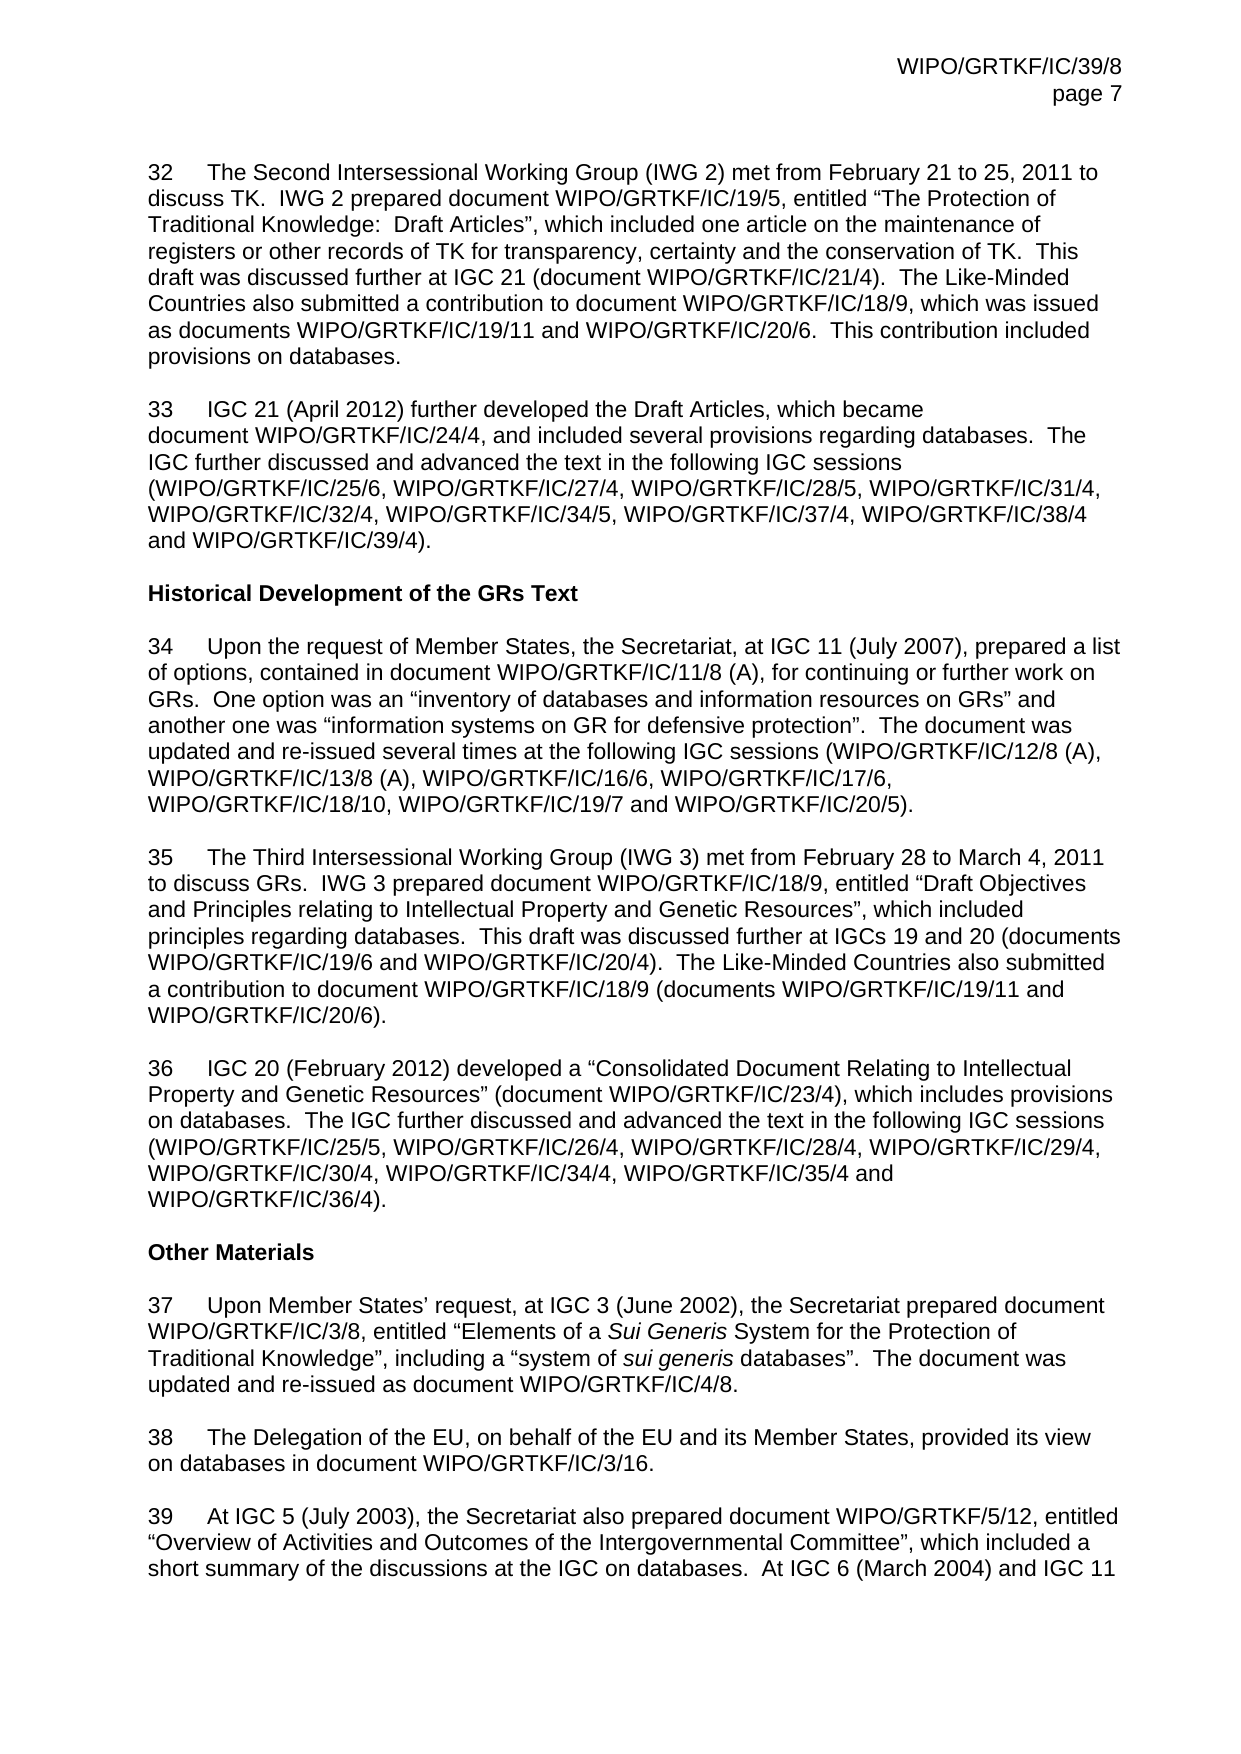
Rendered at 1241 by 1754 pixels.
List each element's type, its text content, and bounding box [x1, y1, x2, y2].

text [148, 1503, 1122, 1582]
text The Delegation of the EU, on behalf of the EU and its Member States, provided its view on databases in document WIPO/GRTKF/IC/3/16. [148, 1423, 1122, 1476]
text Historical Development of the GRs Text [148, 580, 1122, 607]
text Upon the request of Member States, the Secretariat, at IGC 11 (July 2007), prepared a list of options, contained in document WIPO/GRTKF/IC/11/8 (A), for continuing or further work on GRs. One option was an “inventory of databases and information resources on GRs” and another one was “information systems on GR for defensive protection”. The document was updated and re-issued several times at the following IGC sessions (WIPO/GRTKF/IC/12/8 (A), WIPO/GRTKF/IC/13/8 (A), WIPO/GRTKF/IC/16/6, WIPO/GRTKF/IC/17/6, WIPO/GRTKF/IC/18/10, WIPO/GRTKF/IC/19/7 and WIPO/GRTKF/IC/20/5). [148, 633, 1122, 817]
text IGC 21 (April 2012) further developed the Draft Articles, which became document WIPO/GRTKF/IC/24/4, and included several provisions regarding databases. The IGC further discussed and advanced the text in the following IGC sessions (WIPO/GRTKF/IC/25/6, WIPO/GRTKF/IC/27/4, WIPO/GRTKF/IC/28/5, WIPO/GRTKF/IC/31/4, WIPO/GRTKF/IC/32/4, WIPO/GRTKF/IC/34/5, WIPO/GRTKF/IC/37/4, WIPO/GRTKF/IC/38/4 and WIPO/GRTKF/IC/39/4). [148, 396, 1122, 554]
text IGC 20 (February 2012) developed a “Consolidated Document Relating to Intellectual Property and Genetic Resources” (document WIPO/GRTKF/IC/23/4), which includes provisions on databases. The IGC further discussed and advanced the text in the following IGC sessions (WIPO/GRTKF/IC/25/5, WIPO/GRTKF/IC/26/4, WIPO/GRTKF/IC/28/4, WIPO/GRTKF/IC/29/4, WIPO/GRTKF/IC/30/4, WIPO/GRTKF/IC/34/4, WIPO/GRTKF/IC/35/4 and WIPO/GRTKF/IC/36/4). [148, 1054, 1122, 1213]
text Other Materials [148, 1239, 1122, 1265]
text The Second Intersessional Working Group (IWG 2) met from February 21 to 25, 2011 to discuss TK. IWG 2 prepared document WIPO/GRTKF/IC/19/5, entitled “The Protection of Traditional Knowledge: Draft Articles”, which included one article on the maintenance of registers or other records of TK for transparency, certainty and the conservation of TK. This draft was discussed further at IGC 21 (document WIPO/GRTKF/IC/21/4). The Like-Minded Countries also submitted a contribution to document WIPO/GRTKF/IC/18/9, which was issued as documents WIPO/GRTKF/IC/19/11 and WIPO/GRTKF/IC/20/6. This contribution included provisions on databases. [148, 158, 1122, 369]
text The Third Intersessional Working Group (IWG 3) met from February 28 to March 4, 2011 to discuss GRs. IWG 3 prepared document WIPO/GRTKF/IC/18/9, entitled “Draft Objectives and Principles relating to Intellectual Property and Genetic Resources”, which included principles regarding databases. This draft was discussed further at IGCs 19 and 20 (documents WIPO/GRTKF/IC/19/6 and WIPO/GRTKF/IC/20/4). The Like-Minded Countries also submitted a contribution to document WIPO/GRTKF/IC/18/9 (documents WIPO/GRTKF/IC/19/11 and WIPO/GRTKF/IC/20/6). [148, 844, 1122, 1028]
text Upon Member States’ request, at IGC 3 (June 2002), the Secretariat prepared document WIPO/GRTKF/IC/3/8, entitled “Elements of a Sui Generis System for the Protection of Traditional Knowledge”, including a “system of sui generis databases”. The document was updated and re-issued as document WIPO/GRTKF/IC/4/8. [148, 1292, 1122, 1397]
